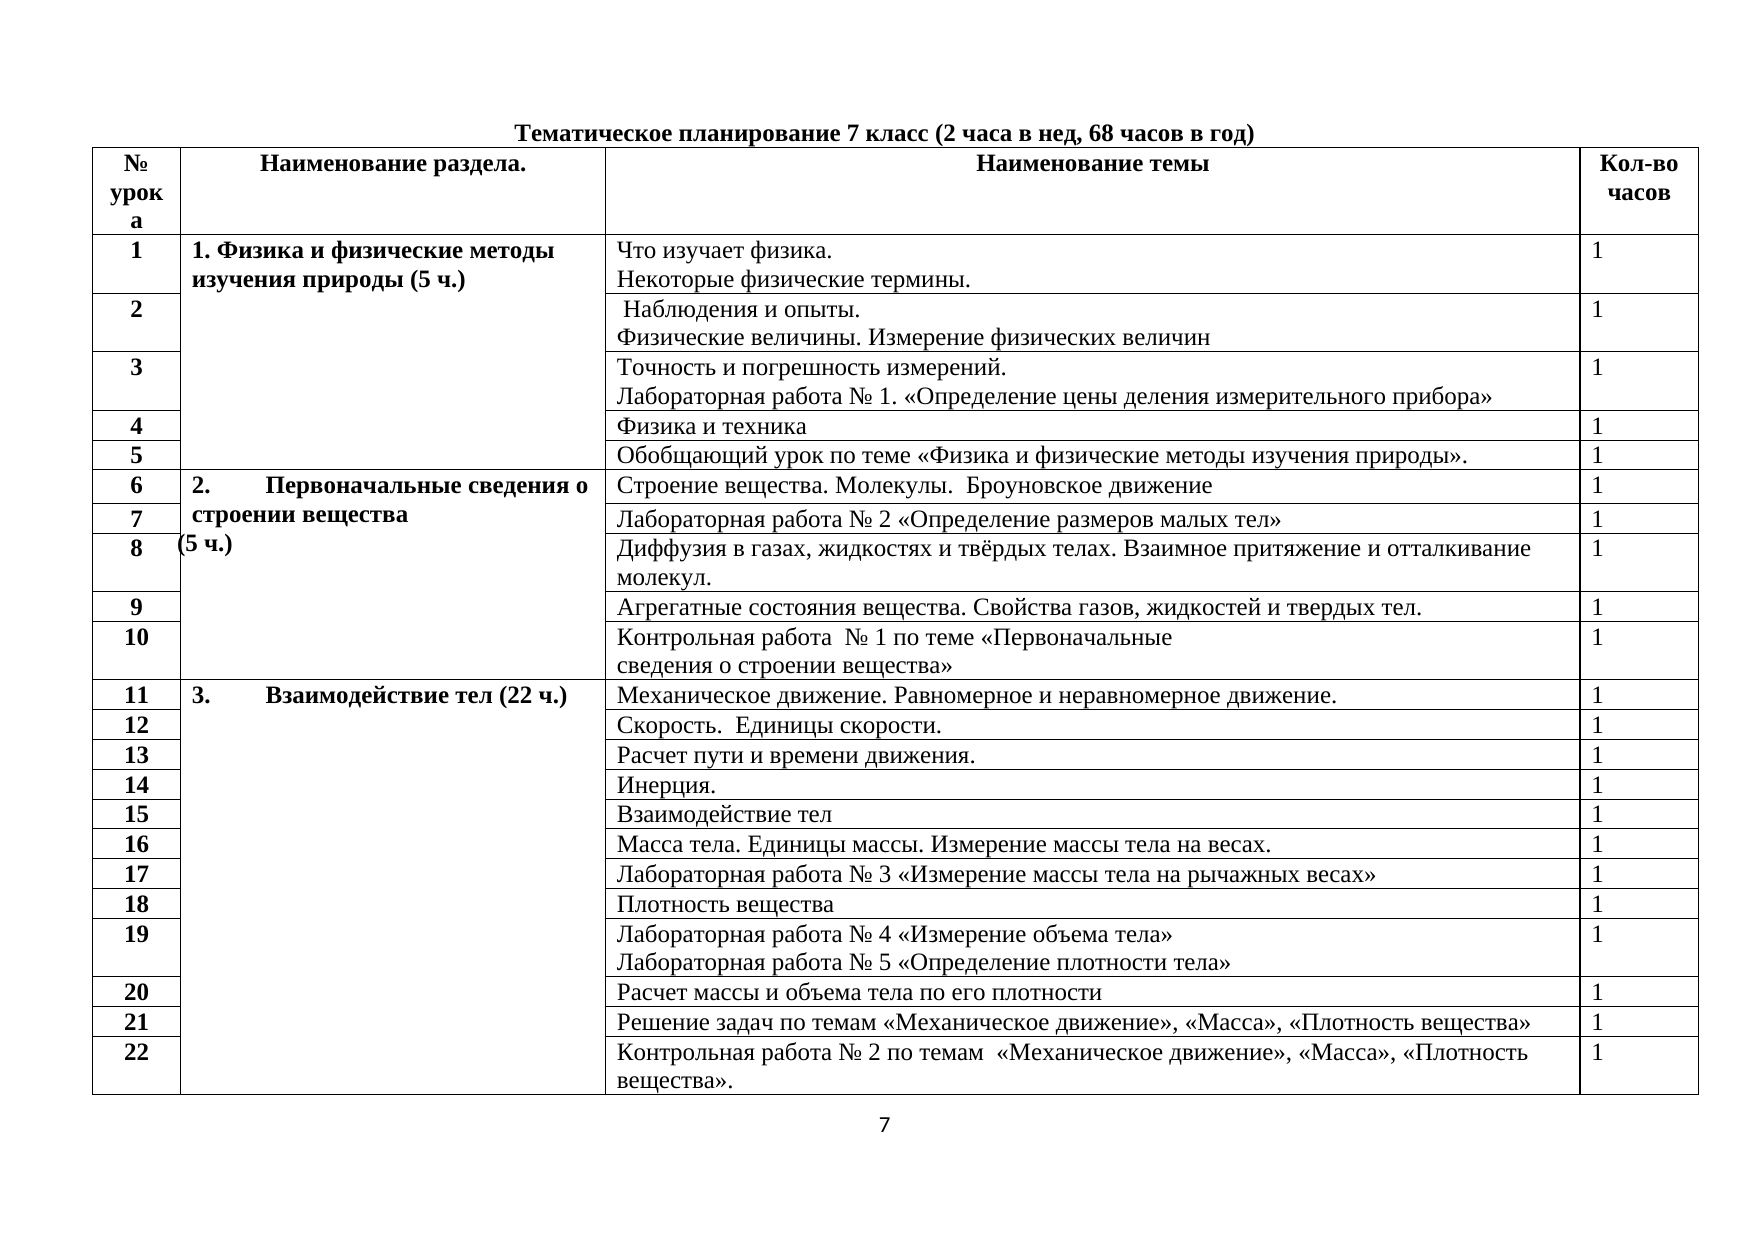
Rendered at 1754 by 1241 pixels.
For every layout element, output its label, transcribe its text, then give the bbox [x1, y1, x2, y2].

table_cell 1 [1581, 889, 1698, 918]
table_cell Первоначальные сведения о строении вещества (5 ч.) [181, 470, 605, 679]
table_header Кол-во часов [1581, 148, 1698, 234]
table_cell 1 [1581, 740, 1698, 769]
table_cell Физика и техника [606, 411, 1579, 439]
table_cell 1 [1581, 235, 1698, 293]
table_cell 2 [93, 294, 180, 351]
table_cell 1 [1581, 919, 1698, 976]
table_cell Контрольная работа № 1 по теме «Первоначальные сведения о строении вещества» [606, 622, 1579, 679]
table_cell 15 [93, 800, 180, 828]
table_cell 1 [1581, 411, 1698, 439]
table_cell Лабораторная работа № 2 «Определение размеров малых тел» [606, 504, 1579, 532]
table_header Наименование темы [606, 148, 1579, 234]
table_cell 17 [93, 859, 180, 888]
text Тематическое планирование 7 класс (2 часа в нед, 68 часов в год) [103, 118, 1665, 147]
table_cell 1 [93, 235, 180, 293]
table_header Наименование раздела. [181, 148, 605, 234]
table_cell Масса тела. Единицы массы. Измерение массы тела на весах. [606, 829, 1579, 858]
table_cell Лабораторная работа № 3 «Измерение массы тела на рычажных весах» [606, 859, 1579, 888]
table_cell Скорость. Единицы скорости. [606, 710, 1579, 739]
table_cell 4 [93, 411, 180, 439]
table_cell Строение вещества. Молекулы. Броуновское движение [606, 470, 1579, 503]
table_cell Расчет массы и объема тела по его плотности [606, 977, 1579, 1006]
table_cell 1 [1581, 977, 1698, 1006]
table_cell 1. Физика и физические методы изучения природы (5 ч.) [181, 235, 605, 469]
table_cell Наблюдения и опыты. Физические величины. Измерение физических величин [606, 294, 1579, 351]
table_cell 5 [93, 441, 180, 469]
table_cell 21 [93, 1007, 180, 1036]
table_cell 8 [93, 534, 180, 591]
table_cell Агрегатные состояния вещества. Свойства газов, жидкостей и твердых тел. [606, 592, 1579, 621]
table_cell 1 [1581, 1007, 1698, 1036]
table_cell Инерция. [606, 770, 1579, 798]
table_cell 19 [93, 919, 180, 976]
table_cell 1 [1581, 294, 1698, 351]
table_cell Плотность вещества [606, 889, 1579, 918]
table_cell 1 [1581, 770, 1698, 798]
table_cell 20 [93, 977, 180, 1006]
table_cell Диффузия в газах, жидкостях и твёрдых телах. Взаимное притяжение и отталкивание молекул. [606, 534, 1579, 591]
table_cell Решение задач по темам «Механическое движение», «Масса», «Плотность вещества» [606, 1007, 1579, 1036]
table_cell 6 [93, 470, 180, 503]
table_cell 7 [93, 504, 180, 532]
table_cell Взаимодействие тел (22 ч.) [181, 680, 605, 1094]
table_cell Взаимодействие тел [606, 800, 1579, 828]
table_cell 18 [93, 889, 180, 918]
table_cell 1 [1581, 504, 1698, 532]
table_cell 1 [1581, 710, 1698, 739]
table_cell Лабораторная работа № 4 «Измерение объема тела» Лабораторная работа № 5 «Определение плотности тела» [606, 919, 1579, 976]
table_cell Что изучает физика. Некоторые физические термины. [606, 235, 1579, 293]
table_cell Контрольная работа № 2 по темам «Механическое движение», «Масса», «Плотность вещества». [606, 1037, 1579, 1094]
table_header № урока [93, 148, 180, 234]
table_cell Обобщающий урок по теме «Физика и физические методы изучения природы». [606, 441, 1579, 469]
table_cell 13 [93, 740, 180, 769]
table_cell 1 [1581, 592, 1698, 621]
table_cell Точность и погрешность измерений. Лабораторная работа № 1. «Определение цены деления измерительного прибора» [606, 352, 1579, 410]
table_cell 1 [1581, 534, 1698, 591]
table_cell 11 [93, 680, 180, 709]
table_cell 1 [1581, 622, 1698, 679]
table_cell 1 [1581, 800, 1698, 828]
table_cell 14 [93, 770, 180, 798]
table_cell 1 [1581, 1037, 1698, 1094]
table_cell 1 [1581, 680, 1698, 709]
table_cell 1 [1581, 441, 1698, 469]
table_cell 1 [1581, 859, 1698, 888]
table_cell 12 [93, 710, 180, 739]
table_cell 1 [1581, 352, 1698, 410]
table_cell 9 [93, 592, 180, 621]
table_cell 1 [1581, 829, 1698, 858]
table_cell Механическое движение. Равномерное и неравномерное движение. [606, 680, 1579, 709]
table_cell 22 [93, 1037, 180, 1094]
table_cell 1 [1581, 470, 1698, 503]
table_cell 3 [93, 352, 180, 410]
table_cell 16 [93, 829, 180, 858]
table_cell Расчет пути и времени движения. [606, 740, 1579, 769]
table_cell 10 [93, 622, 180, 679]
